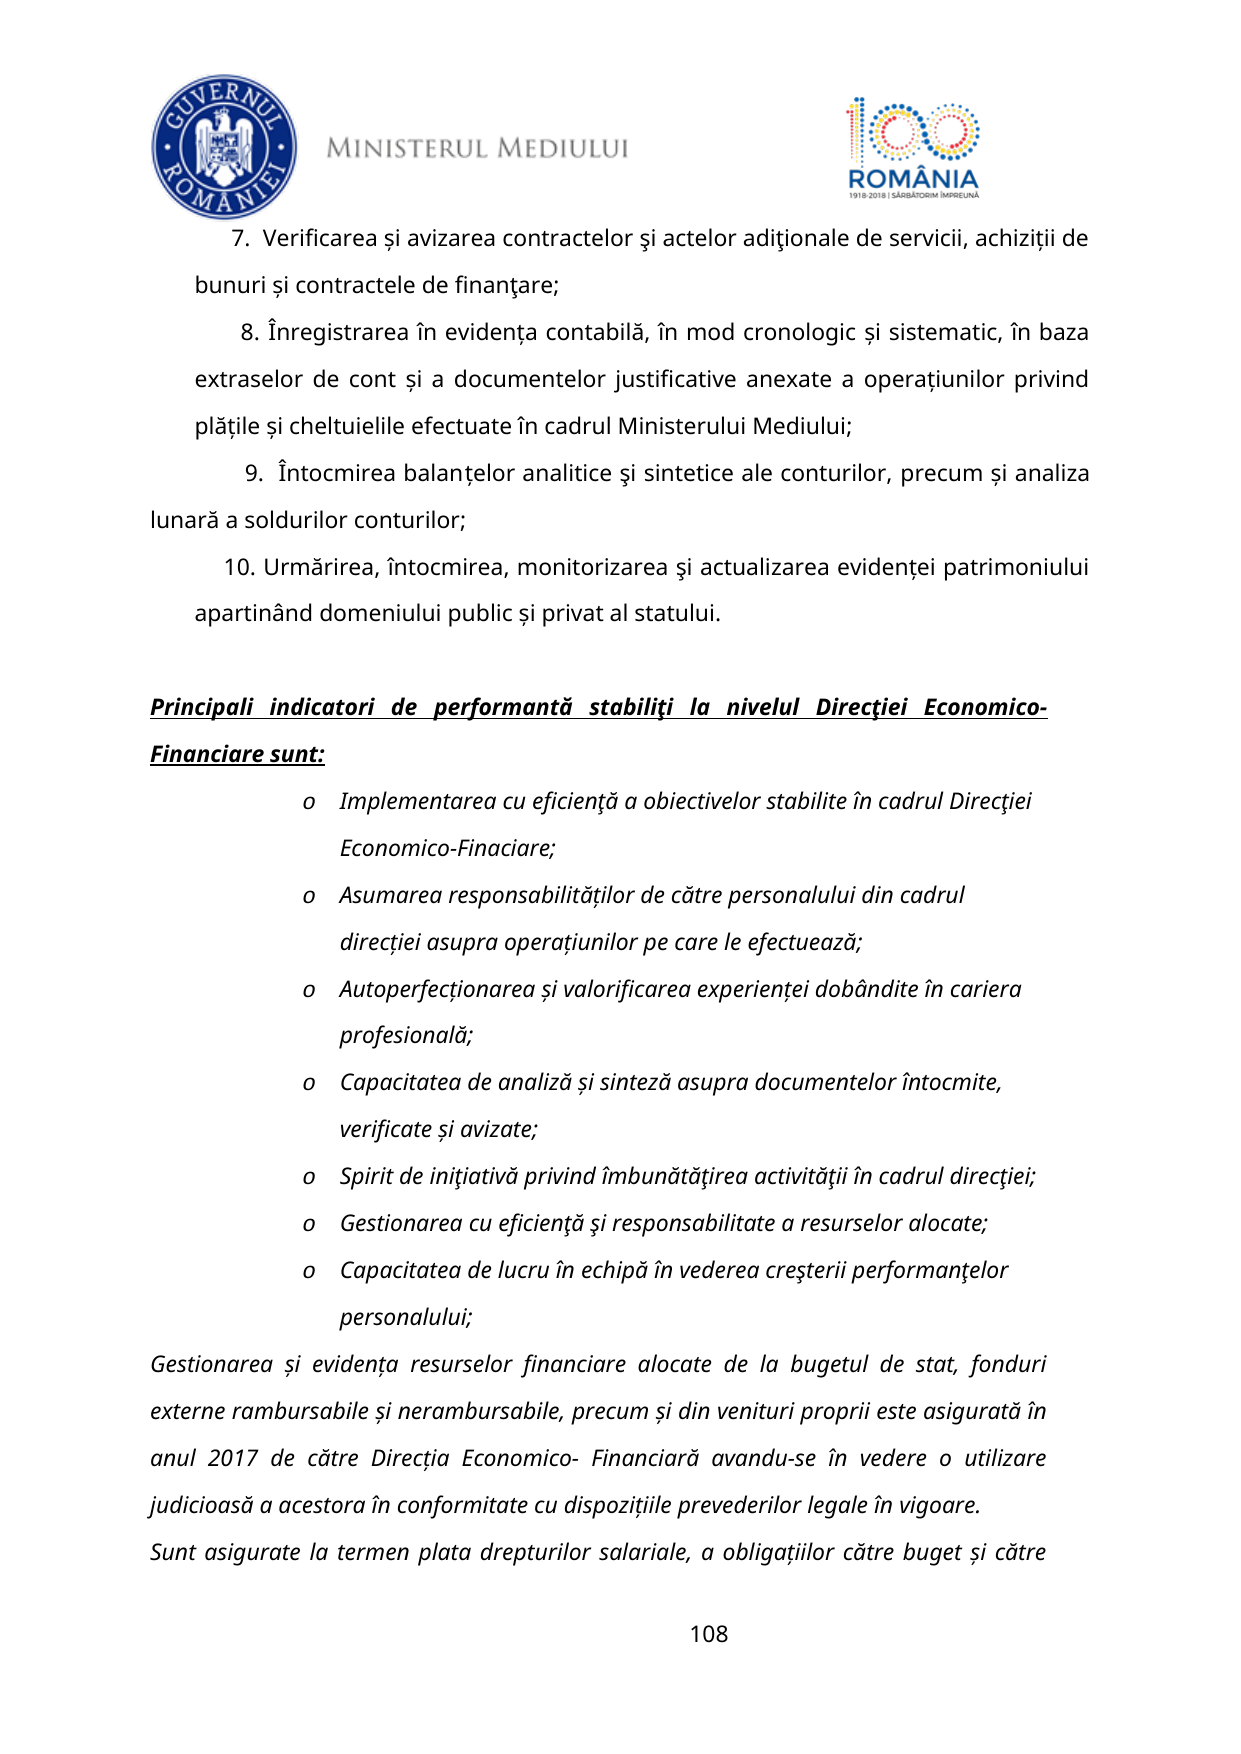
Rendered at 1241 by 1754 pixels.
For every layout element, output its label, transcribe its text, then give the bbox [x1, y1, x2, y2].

text 8. Înregistrarea în evidenţa contabilă, în mod cronologic şi sistematic, în baza extraselor de cont și a documentelor justificative anexate a operațiunilor privind plățile și cheltuielile efectuate în cadrul Ministerului Mediului; [194, 316, 1090, 441]
list Spirit de iniţiativă privind îmbunătăţirea activităţii în cadrul direcţiei; [302, 1160, 1051, 1192]
picture [808, 74, 1018, 223]
text 10. Urmărirea, întocmirea, monitorizarea şi actualizarea evidenței patrimoniului apartinând domeniului public și privat al statului. [194, 550, 1090, 628]
list Implementarea cu eficienţă a obiectivelor stabilite în cadrul Direcţiei Economico-Finaciare; [302, 785, 1051, 863]
list Autoperfecţionarea şi valorificarea experienţei dobândite în cariera profesională; [302, 972, 1051, 1051]
list Gestionarea cu eficienţă şi responsabilitate a resurselor alocate; [302, 1207, 1051, 1238]
text 9. Întocmirea balanţelor analitice şi sintetice ale conturilor, precum și analiza lunară a soldurilor conturilor; [150, 457, 1090, 535]
list Capacitatea de lucru în echipă în vederea creşterii performanţelor personalului; [302, 1254, 1051, 1332]
list Asumarea responsabilităţilor de către personalului din cadrul direcţiei asupra operaţiunilor pe care le efectuează; [302, 879, 1051, 957]
picture [150, 73, 630, 223]
text Principali indicatori de performantă stabiliţi la nivelul Direcţiei Economico-Financiare sunt: [150, 691, 1051, 769]
text 7. Verificarea și avizarea contractelor şi actelor adiţionale de servicii, achiziții de bunuri și contractele de finanţare; [194, 222, 1090, 300]
text Gestionarea și evidența resurselor financiare alocate de la bugetul de stat, fonduri externe rambursabile și nerambursabile, precum și din venituri proprii este asigurată în anul 2017 de către Direcția Economico- Financiară avandu-se în vedere o utilizare judicioasă a acestora în conformitate cu dispozițiile prevederilor legale în vigoare. [150, 1348, 1051, 1520]
list Capacitatea de analiză și sinteză asupra documentelor întocmite, verificate și avizate; [302, 1066, 1051, 1144]
